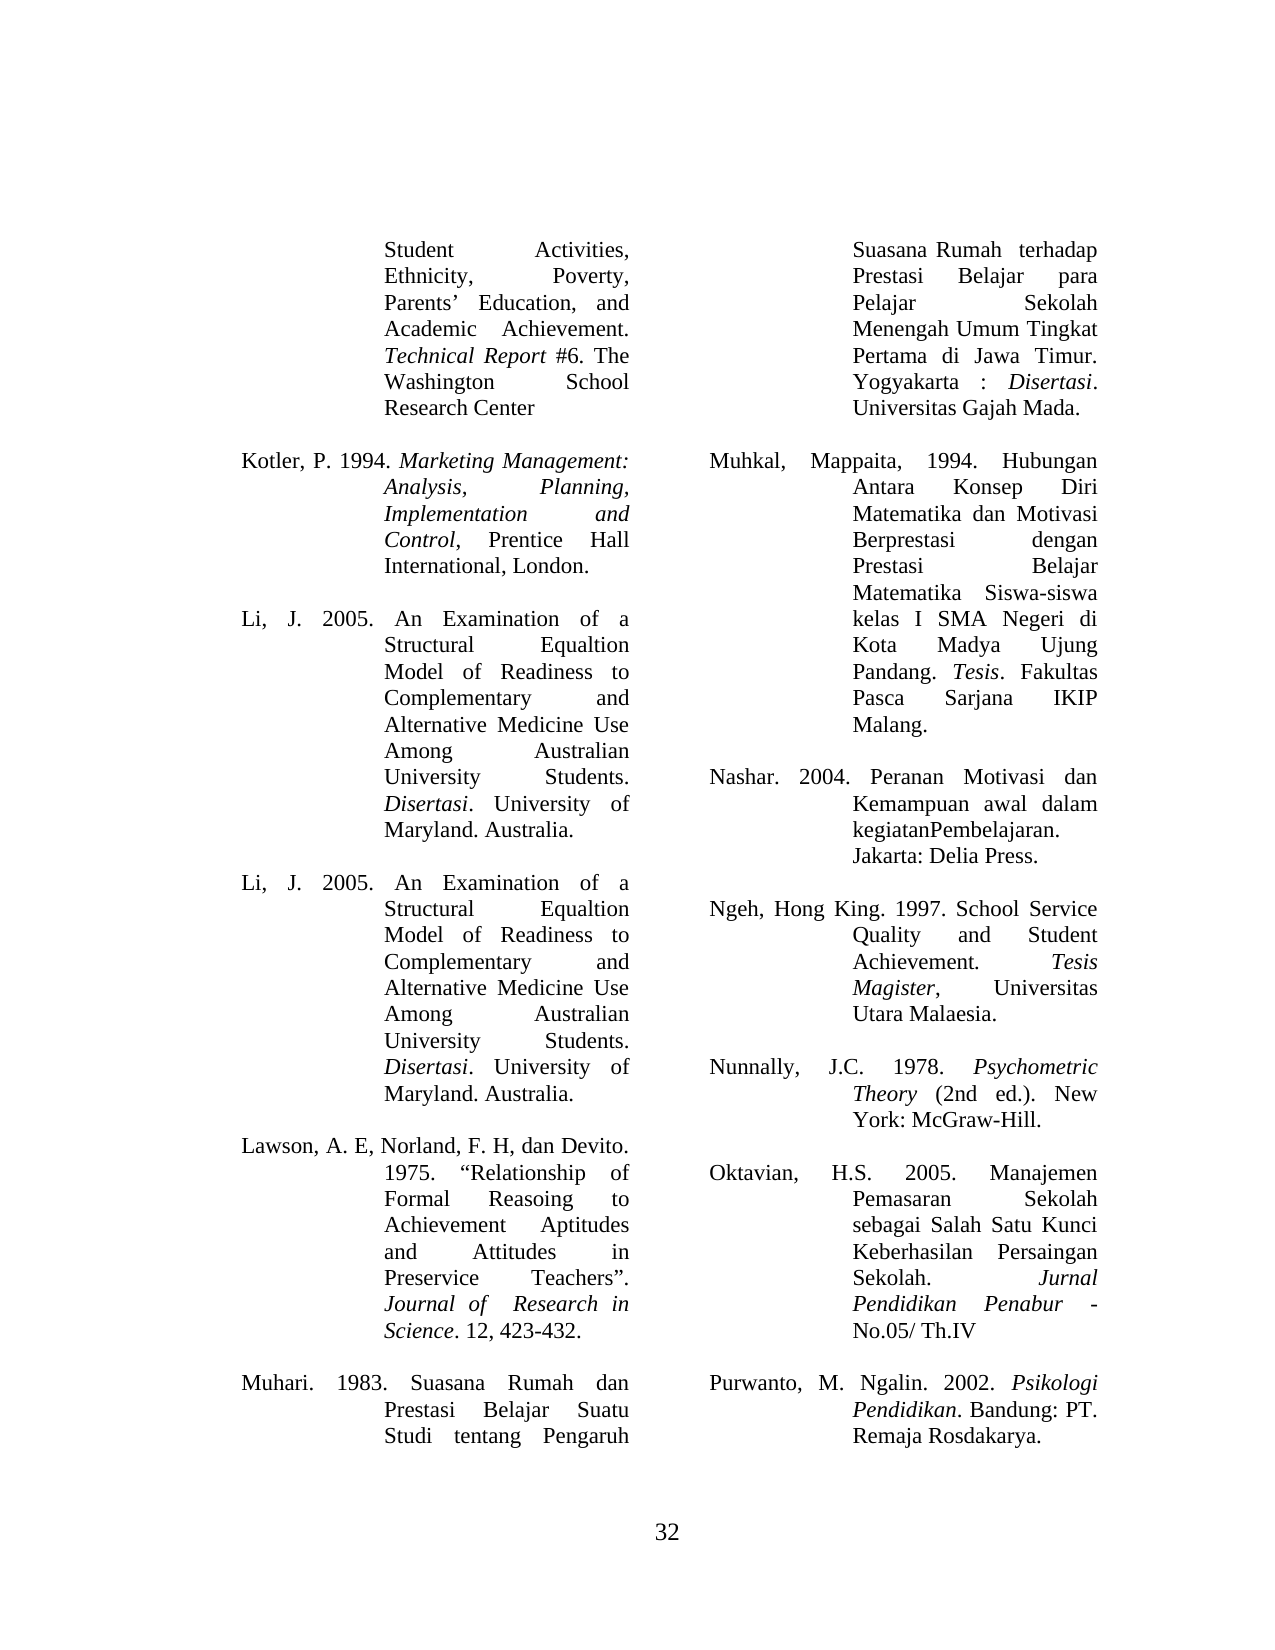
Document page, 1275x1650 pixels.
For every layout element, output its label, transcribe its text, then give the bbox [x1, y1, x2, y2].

text Nashar. 2004. Peranan Motivasi dan Kemampuan awal dalam kegiatanPembelajaran. Jakarta: Delia Press. [709, 763, 1098, 869]
text Muhari. 1983. Suasana Rumah dan Prestasi Belajar Suatu Studi tentang Pengaruh Suasana Rumah terhadap Prestasi Belajar para Pelajar Sekolah Menengah Umum Tingkat Pertama di Jawa Timur. Yogyakarta : Disertasi. Universitas Gajah Mada. [709, 236, 1098, 421]
text Purwanto, M. Ngalin. 2002. Psikologi Pendidikan. Bandung: PT. Remaja Rosdakarya. [709, 1369, 1098, 1448]
text Oktavian, H.S. 2005. Manajemen Pemasaran Sekolah sebagai Salah Satu Kunci Keberhasilan Persaingan Sekolah. Jurnal Pendidikan Penabur - No.05/ Th.IV [709, 1159, 1098, 1343]
text Kotler, P. 1994. Marketing Management: Analysis, Planning, Implementation and Control, Prentice Hall International, London. [241, 447, 629, 579]
text Li, J. 2005. An Examination of a Structural Equaltion Model of Readiness to Complementary and Alternative Medicine Use Among Australian University Students. Disertasi. University of Maryland. Australia. [241, 605, 629, 842]
text Muhkal, Mappaita, 1994. Hubungan Antara Konsep Diri Matematika dan Motivasi Berprestasi dengan Prestasi Belajar Matematika Siswa-siswa kelas I SMA Negeri di Kota Madya Ujung Pandang. Tesis. Fakultas Pasca Sarjana IKIP Malang. [709, 447, 1098, 737]
text Nunnally, J.C. 1978. Psychometric Theory (2nd ed.). New York: McGraw-Hill. [709, 1053, 1098, 1132]
text Muhari. 1983. Suasana Rumah dan Prestasi Belajar Suatu Studi tentang Pengaruh Suasana Rumah terhadap Prestasi Belajar para Pelajar Sekolah Menengah Umum Tingkat Pertama di Jawa Timur. Yogyakarta : Disertasi. Universitas Gajah Mada. [241, 1369, 629, 1448]
text Ngeh, Hong King. 1997. School Service Quality and Student Achievement. Tesis Magister, Universitas Utara Malaesia. [709, 895, 1098, 1027]
text Lawson, A. E, Norland, F. H, dan Devito. 1975. “Relationship of Formal Reasoing to Achievement Aptitudes and Attitudes in Preservice Teachers”. Journal of Research in Science. 12, 423-432. [241, 1132, 629, 1343]
text Li, J. 2005. An Examination of a Structural Equaltion Model of Readiness to Complementary and Alternative Medicine Use Among Australian University Students. Disertasi. University of Maryland. Australia. [241, 869, 629, 1106]
